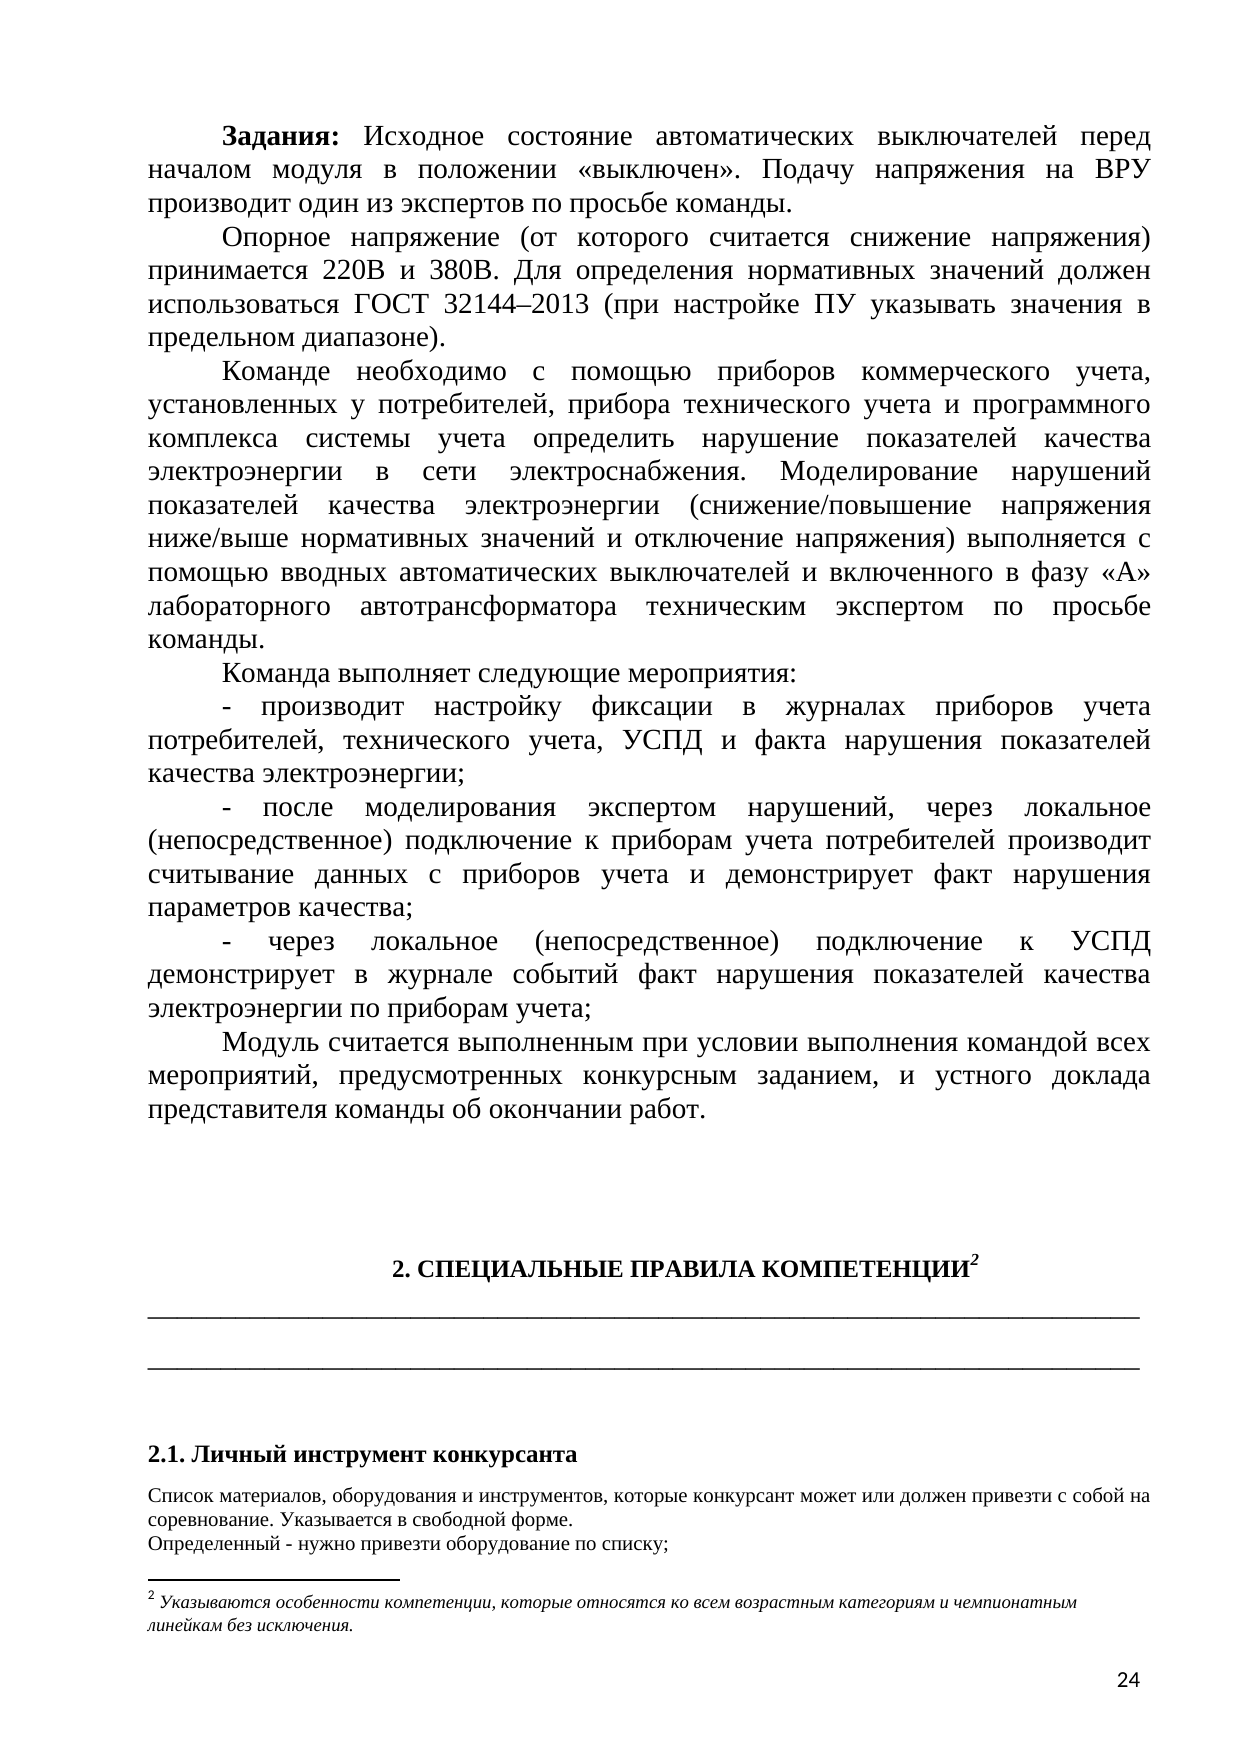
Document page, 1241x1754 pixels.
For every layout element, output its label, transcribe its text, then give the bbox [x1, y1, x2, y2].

text Модуль считается выполненным при условии выполнения командой всех мероприятий, предусмотренных конкурсным заданием, и устного доклада представителя команды об окончании работ. [148, 1024, 1152, 1124]
text Список материалов, оборудования и инструментов, которые конкурсант может или должен привезти с собой на соревнование. Указывается в свободной форме. [148, 1483, 1152, 1531]
text 2.1. Личный инструмент конкурсанта [148, 1439, 1152, 1468]
text - через локальное (непосредственное) подключение к УСПД демонстрирует в журнале событий факт нарушения показателей качества электроэнергии по приборам учета; [148, 923, 1152, 1024]
text Задания: Исходное состояние автоматических выключателей перед началом модуля в положении «выключен». Подачу напряжения на ВРУ производит один из экспертов по просьбе команды. [148, 118, 1152, 219]
text Команда выполняет следующие мероприятия: [148, 655, 1152, 688]
text Команде необходимо с помощью приборов коммерческого учета, установленных у потребителей, прибора технического учета и программного комплекса системы учета определить нарушение показателей качества электроэнергии в сети электроснабжения. Моделирование нарушений показателей качества электроэнергии (снижение/повышение напряжения ниже/выше нормативных значений и отключение напряжения) выполняется с помощью вводных автоматических выключателей и включенного в фазу «А» лабораторного автотрансформатора техническим экспертом по просьбе команды. [148, 353, 1152, 655]
text - производит настройку фиксации в журналах приборов учета потребителей, технического учета, УСПД и факта нарушения показателей качества электроэнергии; [148, 688, 1152, 789]
text ________________________________________________________________________________________________________________________________________ [148, 1288, 1152, 1372]
text Определенный - нужно привезти оборудование по списку; [148, 1531, 1152, 1555]
subtitle 2. СПЕЦИАЛЬНЫЕ ПРАВИЛА КОМПЕТЕНЦИИ [148, 1250, 1152, 1283]
text Опорное напряжение (от которого считается снижение напряжения) принимается 220В и 380В. Для определения нормативных значений должен использоваться ГОСТ 32144–2013 (при настройке ПУ указывать значения в предельном диапазоне). [148, 219, 1152, 353]
text - после моделирования экспертом нарушений, через локальное (непосредственное) подключение к приборам учета потребителей производит считывание данных с приборов учета и демонстрирует факт нарушения параметров качества; [148, 789, 1152, 923]
